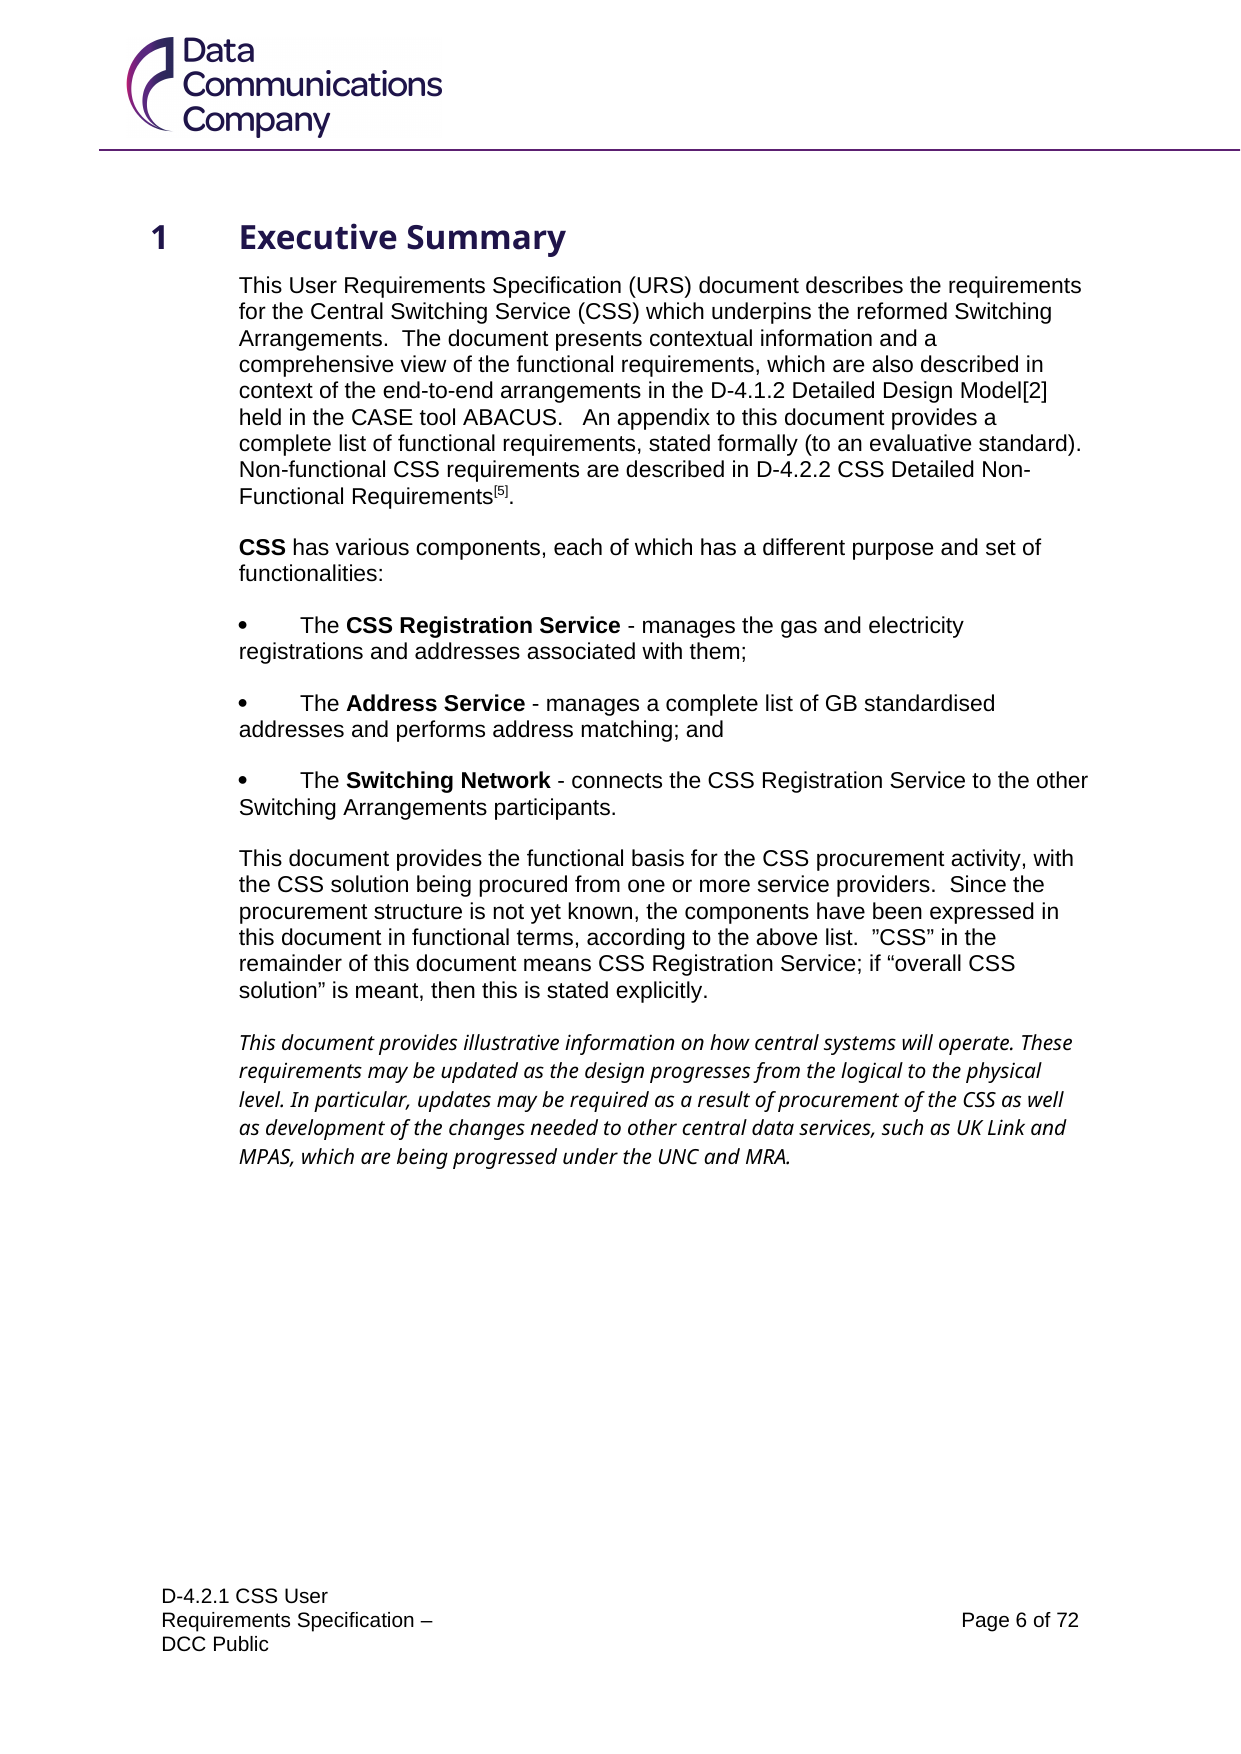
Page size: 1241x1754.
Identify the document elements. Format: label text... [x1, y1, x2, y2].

list The Switching Network - connects the CSS Registration Service to the other Switching Arrangements participants. [239, 767, 1090, 820]
picture [126, 37, 442, 138]
list The CSS Registration Service - manages the gas and electricity registrations and addresses associated with them; [239, 612, 1090, 664]
subtitle Executive Summary [150, 214, 1090, 259]
text This document provides the functional basis for the CSS procurement activity, with the CSS solution being procured from one or more service providers. Since the procurement structure is not yet known, the components have been expressed in this document in functional terms, according to the above list. ”CSS” in the remainder of this document means CSS Registration Service; if “overall CSS solution” is meant, then this is stated explicitly. [239, 845, 1090, 1003]
text CSS has various components, each of which has a different purpose and set of functionalities: [239, 534, 1090, 587]
text This User Requirements Specification (URS) document describes the requirements for the Central Switching Service (CSS) which underpins the reformed Switching Arrangements. The document presents contextual information and a comprehensive view of the functional requirements, which are also described in context of the end-to-end arrangements in the D-4.1.2 Detailed Design Model[2] held in the CASE tool ABACUS. An appendix to this document provides a complete list of functional requirements, stated formally (to an evaluative standard). Non-functional CSS requirements are described in D-4.2.2 CSS Detailed Non-Functional Requirements[5]. [239, 272, 1090, 509]
list The Address Service - manages a complete list of GB standardised addresses and performs address matching; and [239, 689, 1090, 742]
text This document provides illustrative information on how central systems will operate. These requirements may be updated as the design progresses from the logical to the physical level. In particular, updates may be required as a result of procurement of the CSS as well as development of the changes needed to other central data services, such as UK Link and MPAS, which are being progressed under the UNC and MRA. [239, 1028, 1090, 1170]
